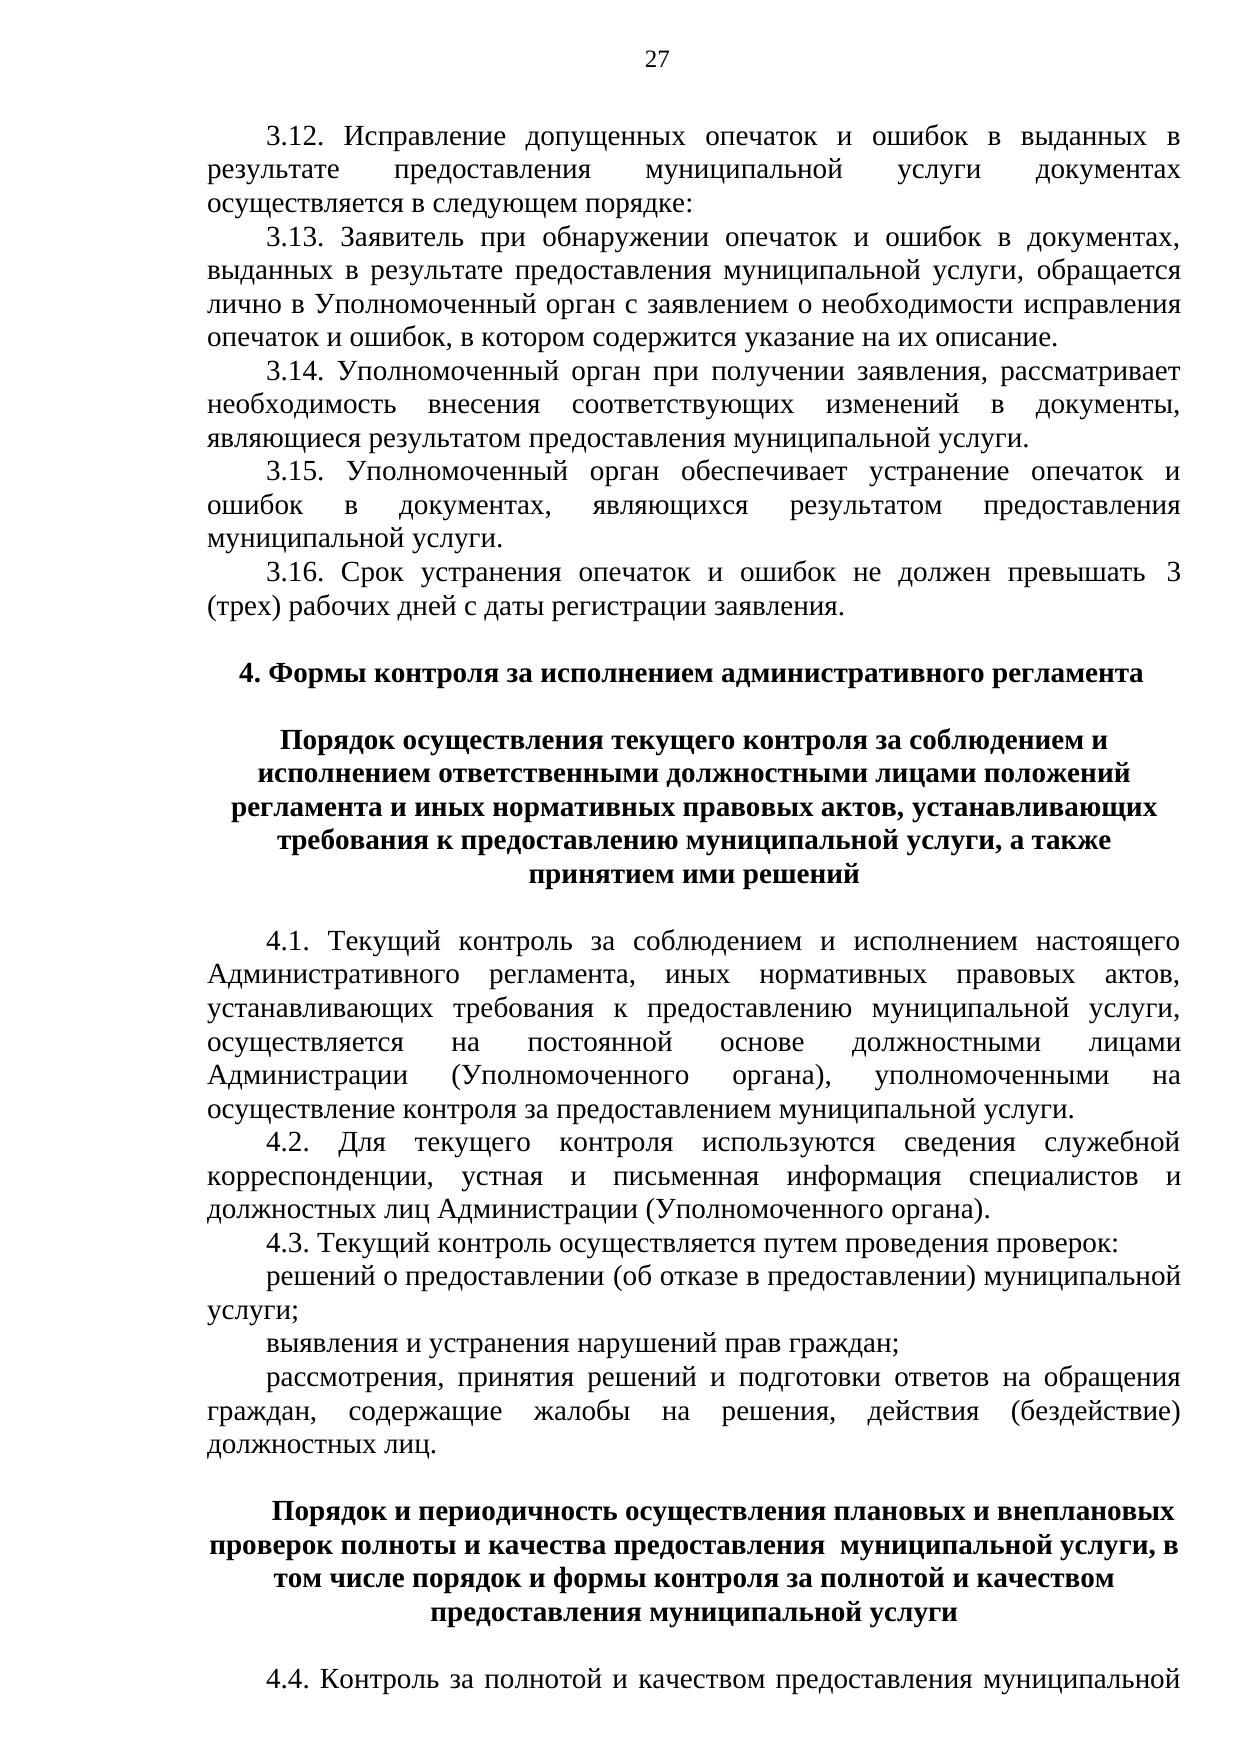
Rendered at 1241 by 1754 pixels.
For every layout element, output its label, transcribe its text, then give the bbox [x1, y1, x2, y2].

text выявления и устранения нарушений прав граждан; [207, 1326, 1181, 1359]
text рассмотрения, принятия решений и подготовки ответов на обращения граждан, содержащие жалобы на решения, действия (бездействие) должностных лиц. [207, 1359, 1181, 1460]
text решений о предоставлении (об отказе в предоставлении) муниципальной услуги; [207, 1258, 1181, 1326]
list 4.4. Контроль за полнотой и качеством предоставления муниципальной услуги включает в себя проведение плановых и внеплановых проверок. [207, 1661, 1181, 1694]
subtitle 4. Формы контроля за исполнением административного регламента [207, 655, 1181, 688]
text 4.2. Для текущего контроля используются сведения служебной корреспонденции, устная и письменная информация специалистов и должностных лиц Администрации (Уполномоченного органа). [207, 1124, 1181, 1225]
list 3.12. Исправление допущенных опечаток и ошибок в выданных в результате предоставления муниципальной услуги документах осуществляется в следующем порядке: [207, 118, 1181, 219]
list 3.16. Срок устранения опечаток и ошибок не должен превышать 3 (трех) рабочих дней с даты регистрации заявления. [207, 554, 1181, 621]
subtitle Порядок осуществления текущего контроля за соблюдением и исполнением ответственными должностными лицами положений регламента и иных нормативных правовых актов, устанавливающих требования к предоставлению муниципальной услуги, а также принятием ими решений [207, 722, 1181, 889]
text 4.3. Текущий контроль осуществляется путем проведения проверок: [207, 1225, 1181, 1258]
text 4.1. Текущий контроль за соблюдением и исполнением настоящего Административного регламента, иных нормативных правовых актов, устанавливающих требования к предоставлению муниципальной услуги, осуществляется на постоянной основе должностными лицами Администрации (Уполномоченного органа), уполномоченными на осуществление контроля за предоставлением муниципальной услуги. [207, 923, 1181, 1124]
list 3.15. Уполномоченный орган обеспечивает устранение опечаток и ошибок в документах, являющихся результатом предоставления муниципальной услуги. [207, 453, 1181, 554]
list 3.14. Уполномоченный орган при получении заявления, рассматривает необходимость внесения соответствующих изменений в документы, являющиеся результатом предоставления муниципальной услуги. [207, 353, 1181, 453]
subtitle Порядок и периодичность осуществления плановых и внеплановых проверок полноты и качества предоставления муниципальной услуги, в том числе порядок и формы контроля за полнотой и качеством предоставления муниципальной услуги [207, 1493, 1181, 1627]
list 3.13. Заявитель при обнаружении опечаток и ошибок в документах, выданных в результате предоставления муниципальной услуги, обращается лично в Уполномоченный орган с заявлением о необходимости исправления опечаток и ошибок, в котором содержится указание на их описание. [207, 219, 1181, 353]
